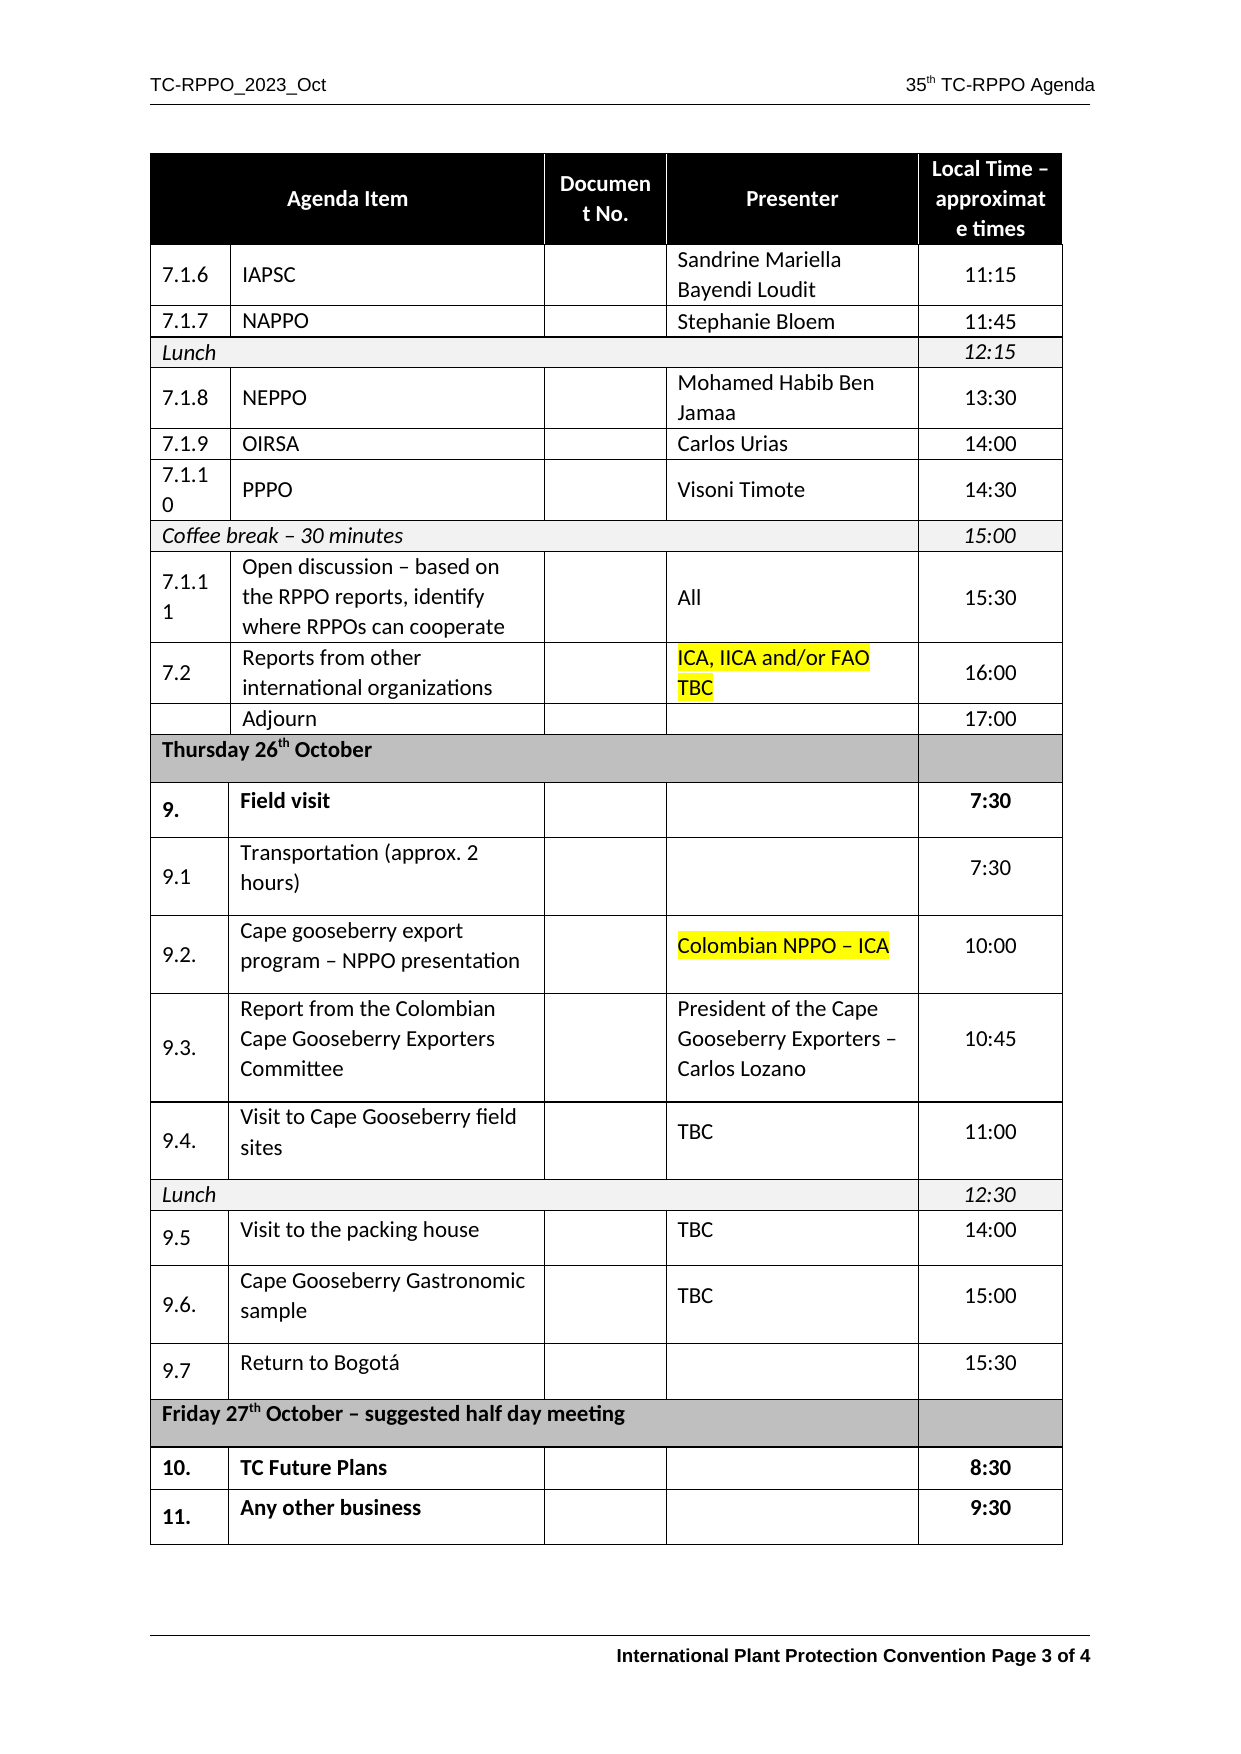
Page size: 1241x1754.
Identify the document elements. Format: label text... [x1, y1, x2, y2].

table_cell 11:15 [919, 245, 1062, 305]
table_cell 11:45 [919, 306, 1062, 336]
table_cell All [667, 552, 918, 642]
table_cell 7.1.6 [151, 245, 230, 305]
table_header Local Time – approximate times [919, 154, 1062, 244]
table_cell Stephanie Bloem [667, 306, 918, 336]
table_cell [545, 1103, 666, 1179]
table_cell [545, 460, 666, 520]
table_cell 15:00 [919, 1266, 1062, 1343]
table_cell 9. [151, 783, 228, 837]
table_cell 7.1.7 [151, 306, 230, 336]
table_cell Lunch [151, 338, 918, 367]
table_cell [545, 368, 666, 428]
table_cell 7.1.8 [151, 368, 230, 428]
table_cell 9.6. [151, 1266, 228, 1343]
table_cell 9.2. [151, 916, 228, 993]
table_cell 13:30 [919, 368, 1062, 428]
table_cell Sandrine Mariella Bayendi Loudit [667, 245, 918, 305]
table_cell 9.4. [151, 1103, 228, 1179]
table_cell Visoni Timote [667, 460, 918, 520]
table_cell [545, 429, 666, 459]
table_cell Thursday 26th October [151, 735, 918, 782]
table_cell [667, 704, 918, 734]
table_cell 9:30 [919, 1490, 1062, 1544]
table_cell [545, 994, 666, 1101]
table_cell President of the Cape Gooseberry Exporters – Carlos Lozano [667, 994, 918, 1101]
table_cell 9.7 [151, 1344, 228, 1398]
table_cell Friday 27th October – suggested half day meeting [151, 1400, 918, 1446]
table_cell 7.1.10 [151, 460, 230, 520]
table_cell Colombian NPPO – ICA [667, 916, 918, 993]
table_cell [667, 1448, 918, 1489]
table_cell [545, 1211, 666, 1265]
table_cell Report from the Colombian Cape Gooseberry Exporters Committee [229, 994, 544, 1101]
table_cell ICA, IICA and/or FAO TBC [667, 643, 918, 703]
table_cell Carlos Urias [667, 429, 918, 459]
table_cell Reports from other international organizations [231, 643, 544, 703]
table_cell [545, 1266, 666, 1343]
table_cell [151, 704, 230, 734]
table_header Agenda Item [151, 154, 544, 244]
table_cell 9.5 [151, 1211, 228, 1265]
table_cell NEPPO [231, 368, 544, 428]
table_cell NAPPO [231, 306, 544, 336]
table_cell Cape gooseberry export program – NPPO presentation [229, 916, 544, 993]
table_cell [667, 1490, 918, 1544]
table_cell IAPSC [231, 245, 544, 305]
table_cell Adjourn [231, 704, 544, 734]
table_cell [545, 838, 666, 915]
table_cell 7.2 [151, 643, 230, 703]
table_cell 10. [151, 1448, 228, 1489]
table_cell Mohamed Habib Ben Jamaa [667, 368, 918, 428]
table_cell [545, 643, 666, 703]
table_cell OIRSA [231, 429, 544, 459]
table_cell Visit to Cape Gooseberry field sites [229, 1103, 544, 1179]
table_cell TBC [667, 1103, 918, 1179]
table_cell 12:15 [919, 338, 1062, 367]
table_cell 16:00 [919, 643, 1062, 703]
table_cell [667, 783, 918, 837]
table_header Document No. [545, 154, 666, 244]
table_cell 7.1.9 [151, 429, 230, 459]
table_cell Any other business [229, 1490, 544, 1544]
table_cell 7:30 [919, 838, 1062, 915]
table_cell [545, 1448, 666, 1489]
table_cell 10:00 [919, 916, 1062, 993]
table_cell 7.1.11 [151, 552, 230, 642]
table_cell 14:00 [919, 1211, 1062, 1265]
table_cell [545, 552, 666, 642]
table_cell [545, 1344, 666, 1398]
table_cell [545, 245, 666, 305]
table_cell Cape Gooseberry Gastronomic sample [229, 1266, 544, 1343]
table_cell Transportation (approx. 2 hours) [229, 838, 544, 915]
table_cell [545, 306, 666, 336]
table_cell 14:00 [919, 429, 1062, 459]
table_cell [667, 1344, 918, 1398]
table_cell 17:00 [919, 704, 1062, 734]
table_cell [545, 1490, 666, 1544]
table_cell [667, 838, 918, 915]
table_cell [545, 916, 666, 993]
table_cell Open discussion – based on the RPPO reports, identify where RPPOs can cooperate [231, 552, 544, 642]
table_cell 15:30 [919, 552, 1062, 642]
table_cell 15:30 [919, 1344, 1062, 1398]
table_cell [545, 783, 666, 837]
table_cell [919, 735, 1062, 782]
table_cell 11. [151, 1490, 228, 1544]
table_cell [545, 704, 666, 734]
table_cell [919, 1400, 1062, 1446]
table_cell 11:00 [919, 1103, 1062, 1179]
table_cell TBC [667, 1266, 918, 1343]
table_cell Field visit [229, 783, 544, 837]
table_cell 15:00 [919, 521, 1062, 551]
table_cell 14:30 [919, 460, 1062, 520]
table_cell TBC [667, 1211, 918, 1265]
table_cell 10:45 [919, 994, 1062, 1101]
table_cell 7:30 [919, 783, 1062, 837]
table_cell 8:30 [919, 1448, 1062, 1489]
table_cell Coffee break – 30 minutes [151, 521, 918, 551]
table_header Presenter [667, 154, 918, 244]
table_cell 12:30 [919, 1180, 1062, 1210]
table_cell Lunch [151, 1180, 918, 1210]
table_cell PPPO [231, 460, 544, 520]
table_cell 9.1 [151, 838, 228, 915]
table_cell 9.3. [151, 994, 228, 1101]
table_cell Visit to the packing house [229, 1211, 544, 1265]
table_cell Return to Bogotá [229, 1344, 544, 1398]
table_cell TC Future Plans [229, 1448, 544, 1489]
